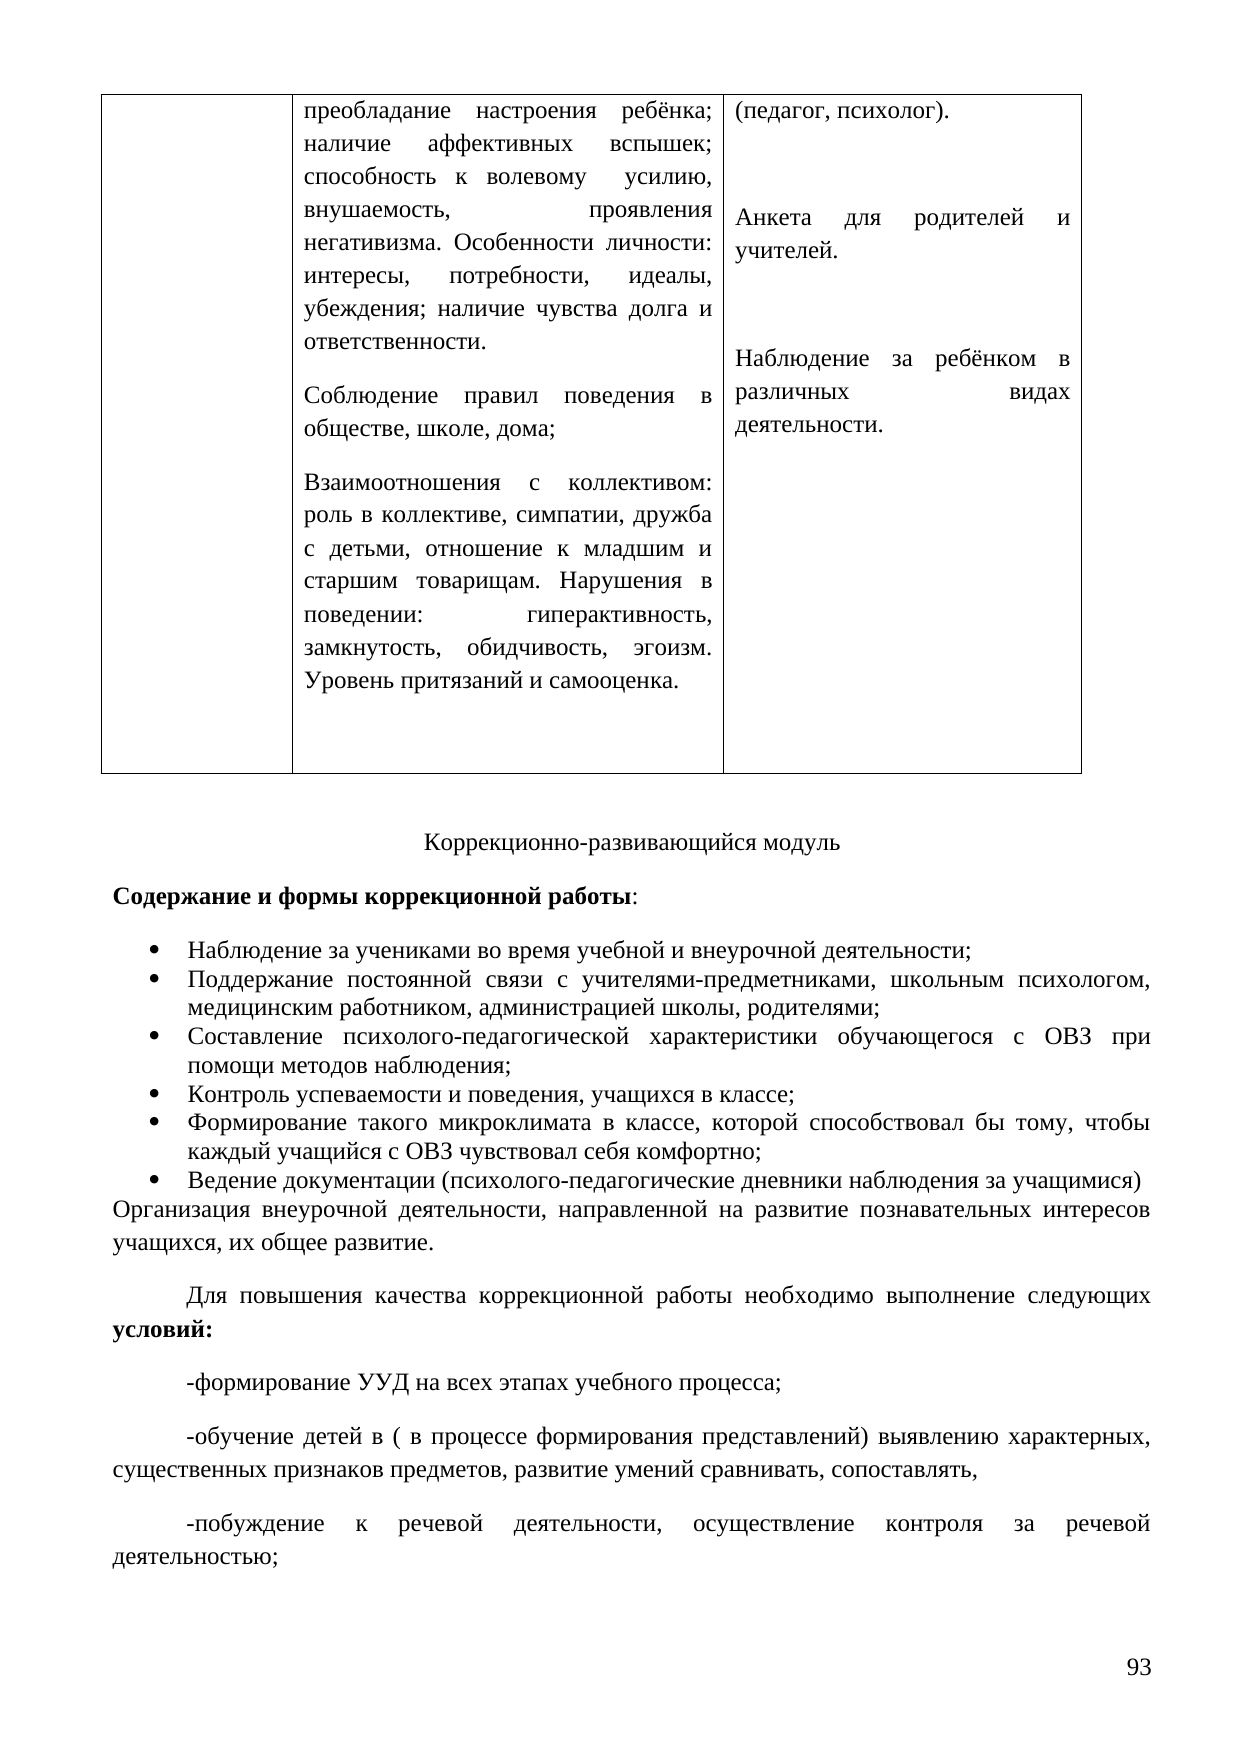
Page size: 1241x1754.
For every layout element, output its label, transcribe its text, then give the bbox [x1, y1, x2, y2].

list Составление психолого-педагогической характеристики обучающегося с ОВЗ при помощи методов наблюдения; [150, 1021, 1152, 1079]
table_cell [724, 95, 1081, 772]
text -обучение детей в ( в процессе формирования представлений) выявлению характерных, существенных признаков предметов, развитие умений сравнивать, сопоставлять, [112, 1421, 1152, 1483]
list Поддержание постоянной связи с учителями-предметниками, школьным психологом, медицинским работником, администрацией школы, родителями; [150, 964, 1152, 1021]
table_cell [293, 95, 723, 772]
list Контроль успеваемости и поведения, учащихся в классе; [150, 1079, 1152, 1107]
list Ведение документации (психолого-педагогические дневники наблюдения за учащимися) [150, 1165, 1152, 1194]
list Наблюдение за учениками во время учебной и внеурочной деятельности; [150, 935, 1152, 964]
text -формирование УУД на всех этапах учебного процесса; [112, 1367, 1152, 1396]
text Организация внеурочной деятельности, направленной на развитие познавательных интересов учащихся, их общее развитие. [112, 1194, 1152, 1256]
list Формирование такого микроклимата в классе, которой способствовал бы тому, чтобы каждый учащийся с ОВЗ чувствовал себя комфортно; [150, 1107, 1152, 1165]
text Содержание и формы коррекционной работы: [112, 881, 1152, 910]
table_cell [102, 95, 292, 772]
text Для повышения качества коррекционной работы необходимо выполнение следующих условий: [112, 1281, 1152, 1342]
text -побуждение к речевой деятельности, осуществление контроля за речевой деятельностью; [112, 1508, 1152, 1570]
text Коррекционно-развивающийся модуль [112, 827, 1152, 856]
